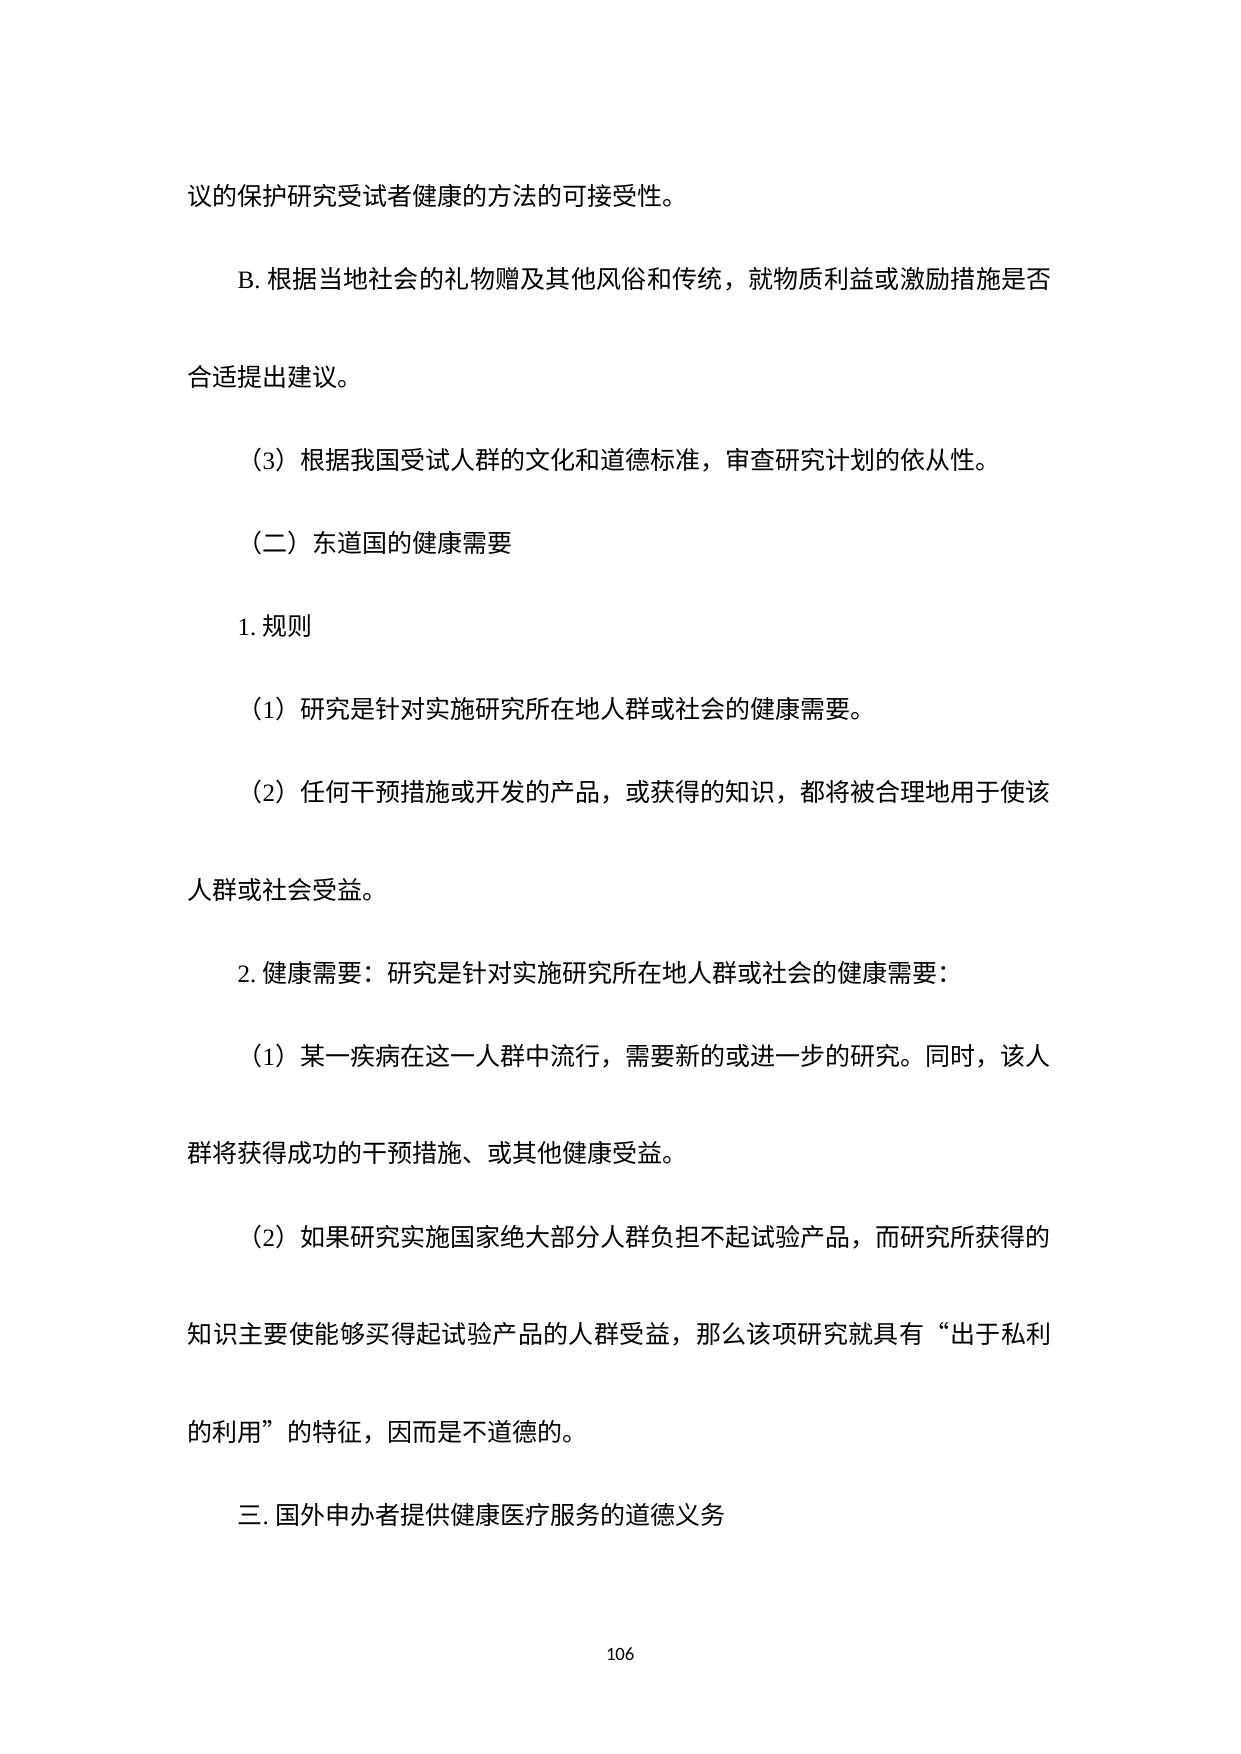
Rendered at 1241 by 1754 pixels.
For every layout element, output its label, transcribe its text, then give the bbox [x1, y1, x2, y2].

text （1）研究是针对实施研究所在地人群或社会的健康需要。 [187, 675, 1053, 740]
text 1. 规则 [187, 592, 1053, 657]
text （2）任何干预措施或开发的产品，或获得的知识，都将被合理地用于使该人群或社会受益。 [187, 758, 1053, 921]
text 2. 健康需要：研究是针对实施研究所在地人群或社会的健康需要： [187, 939, 1053, 1004]
text （2）如果研究实施国家绝大部分人群负担不起试验产品，而研究所获得的知识主要使能够买得起试验产品的人群受益，那么该项研究就具有“出于私利的利用”的特征，因而是不道德的。 [187, 1203, 1053, 1463]
text （3）根据我国受试人群的文化和道德标准，审查研究计划的依从性。 [187, 426, 1053, 491]
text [187, 162, 1053, 227]
text （1）某一疾病在这一人群中流行，需要新的或进一步的研究。同时，该人群将获得成功的干预措施、或其他健康受益。 [187, 1022, 1053, 1184]
text （二）东道国的健康需要 [187, 509, 1053, 574]
text B. 根据当地社会的礼物赠及其他风俗和传统，就物质利益或激励措施是否合适提出建议。 [187, 245, 1053, 408]
text 三. 国外申办者提供健康医疗服务的道德义务 [187, 1481, 1053, 1546]
